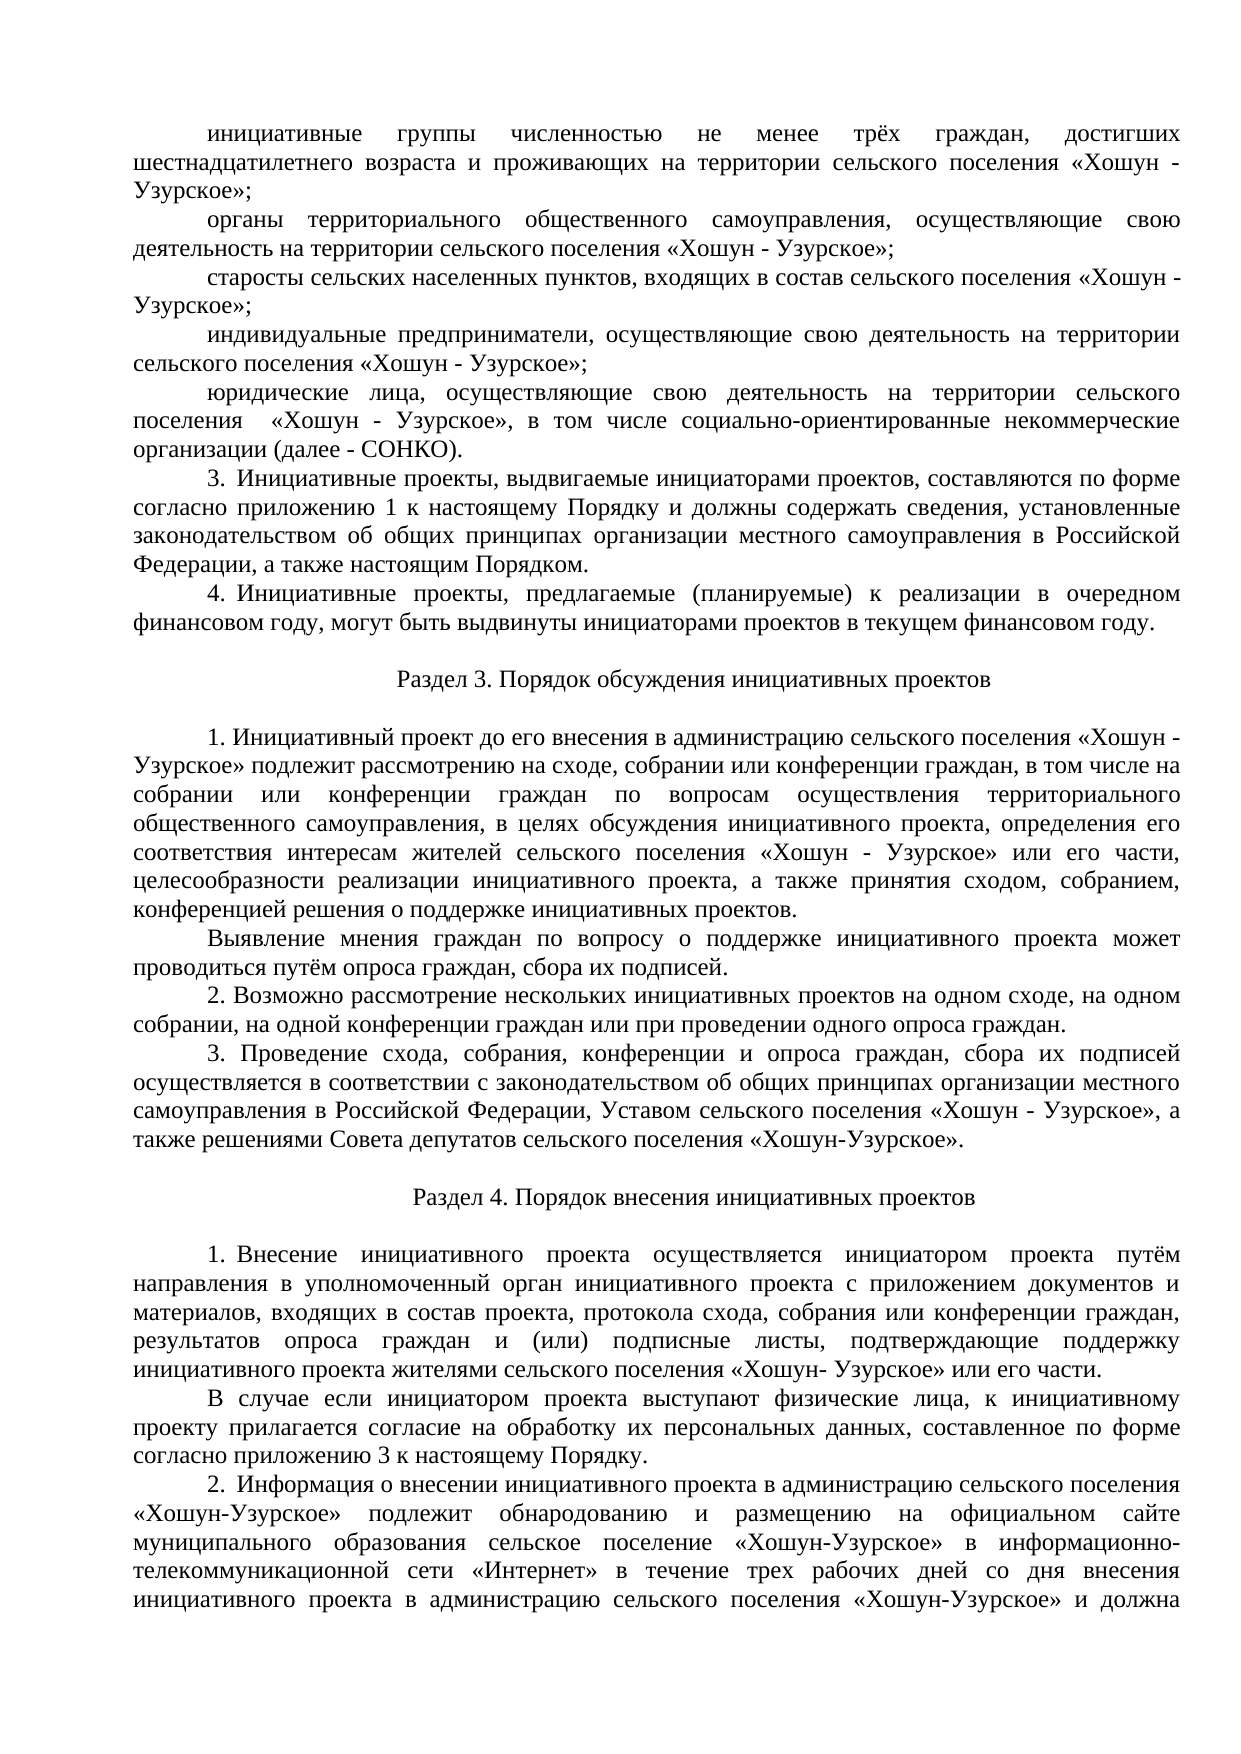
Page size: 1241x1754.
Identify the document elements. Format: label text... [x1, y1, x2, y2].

text инициативные группы численностью не менее трёх граждан, достигших шестнадцатилетнего возраста и проживающих на территории сельского поселения «Хошун - Узурское»; [133, 118, 1181, 204]
text В случае если инициатором проекта выступают физические лица, к инициативному проекту прилагается согласие на обработку их персональных данных, составленное по форме согласно приложению 3 к настоящему Порядку. [133, 1383, 1181, 1469]
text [133, 1469, 1181, 1613]
text юридические лица, осуществляющие свою деятельность на территории сельского поселения «Хошун - Узурское», в том числе социально-ориентированные некоммерческие организации (далее - СОНКО). [133, 377, 1181, 463]
text 1. Внесение инициативного проекта осуществляется инициатором проекта путём направления в уполномоченный орган инициативного проекта с приложением документов и материалов, входящих в состав проекта, протокола схода, собрания или конференции граждан, результатов опроса граждан и (или) подписные листы, подтверждающие поддержку инициативного проекта жителями сельского поселения «Хошун- Узурское» или его части. [133, 1239, 1181, 1383]
text Выявление мнения граждан по вопросу о поддержке инициативного проекта может проводиться путём опроса граждан, сбора их подписей. [133, 923, 1181, 981]
text 3. Инициативные проекты, выдвигаемые инициаторами проектов, составляются по форме согласно приложению 1 к настоящему Порядку и должны содержать сведения, установленные законодательством об общих принципах организации местного самоуправления в Российской Федерации, а также настоящим Порядком. [133, 463, 1181, 578]
text 1. Инициативный проект до его внесения в администрацию сельского поселения «Хошун - Узурское» подлежит рассмотрению на сходе, собрании или конференции граждан, в том числе на собрании или конференции граждан по вопросам осуществления территориального общественного самоуправления, в целях обсуждения инициативного проекта, определения его соответствия интересам жителей сельского поселения «Хошун - Узурское» или его части, целесообразности реализации инициативного проекта, а также принятия сходом, собранием, конференцией решения о поддержке инициативных проектов. [133, 722, 1181, 923]
text индивидуальные предприниматели, осуществляющие свою деятельность на территории сельского поселения «Хошун - Узурское»; [133, 319, 1181, 377]
text органы территориального общественного самоуправления, осуществляющие свою деятельность на территории сельского поселения «Хошун - Узурское»; [133, 204, 1181, 262]
text Раздел 4. Порядок внесения инициативных проектов [133, 1182, 1181, 1211]
text 3. Проведение схода, собрания, конференции и опроса граждан, сбора их подписей осуществляется в соответствии с законодательством об общих принципах организации местного самоуправления в Российской Федерации, Уставом сельского поселения «Хошун - Узурское», а также решениями Совета депутатов сельского поселения «Хошун-Узурское». [133, 1038, 1181, 1153]
text 4. Инициативные проекты, предлагаемые (планируемые) к реализации в очередном финансовом году, могут быть выдвинуты инициаторами проектов в текущем финансовом году. [133, 578, 1181, 636]
text старосты сельских населенных пунктов, входящих в состав сельского поселения «Хошун - Узурское»; [133, 262, 1181, 319]
text 2. Возможно рассмотрение нескольких инициативных проектов на одном сходе, на одном собрании, на одной конференции граждан или при проведении одного опроса граждан. [133, 981, 1181, 1038]
text Раздел 3. Порядок обсуждения инициативных проектов [133, 664, 1181, 693]
